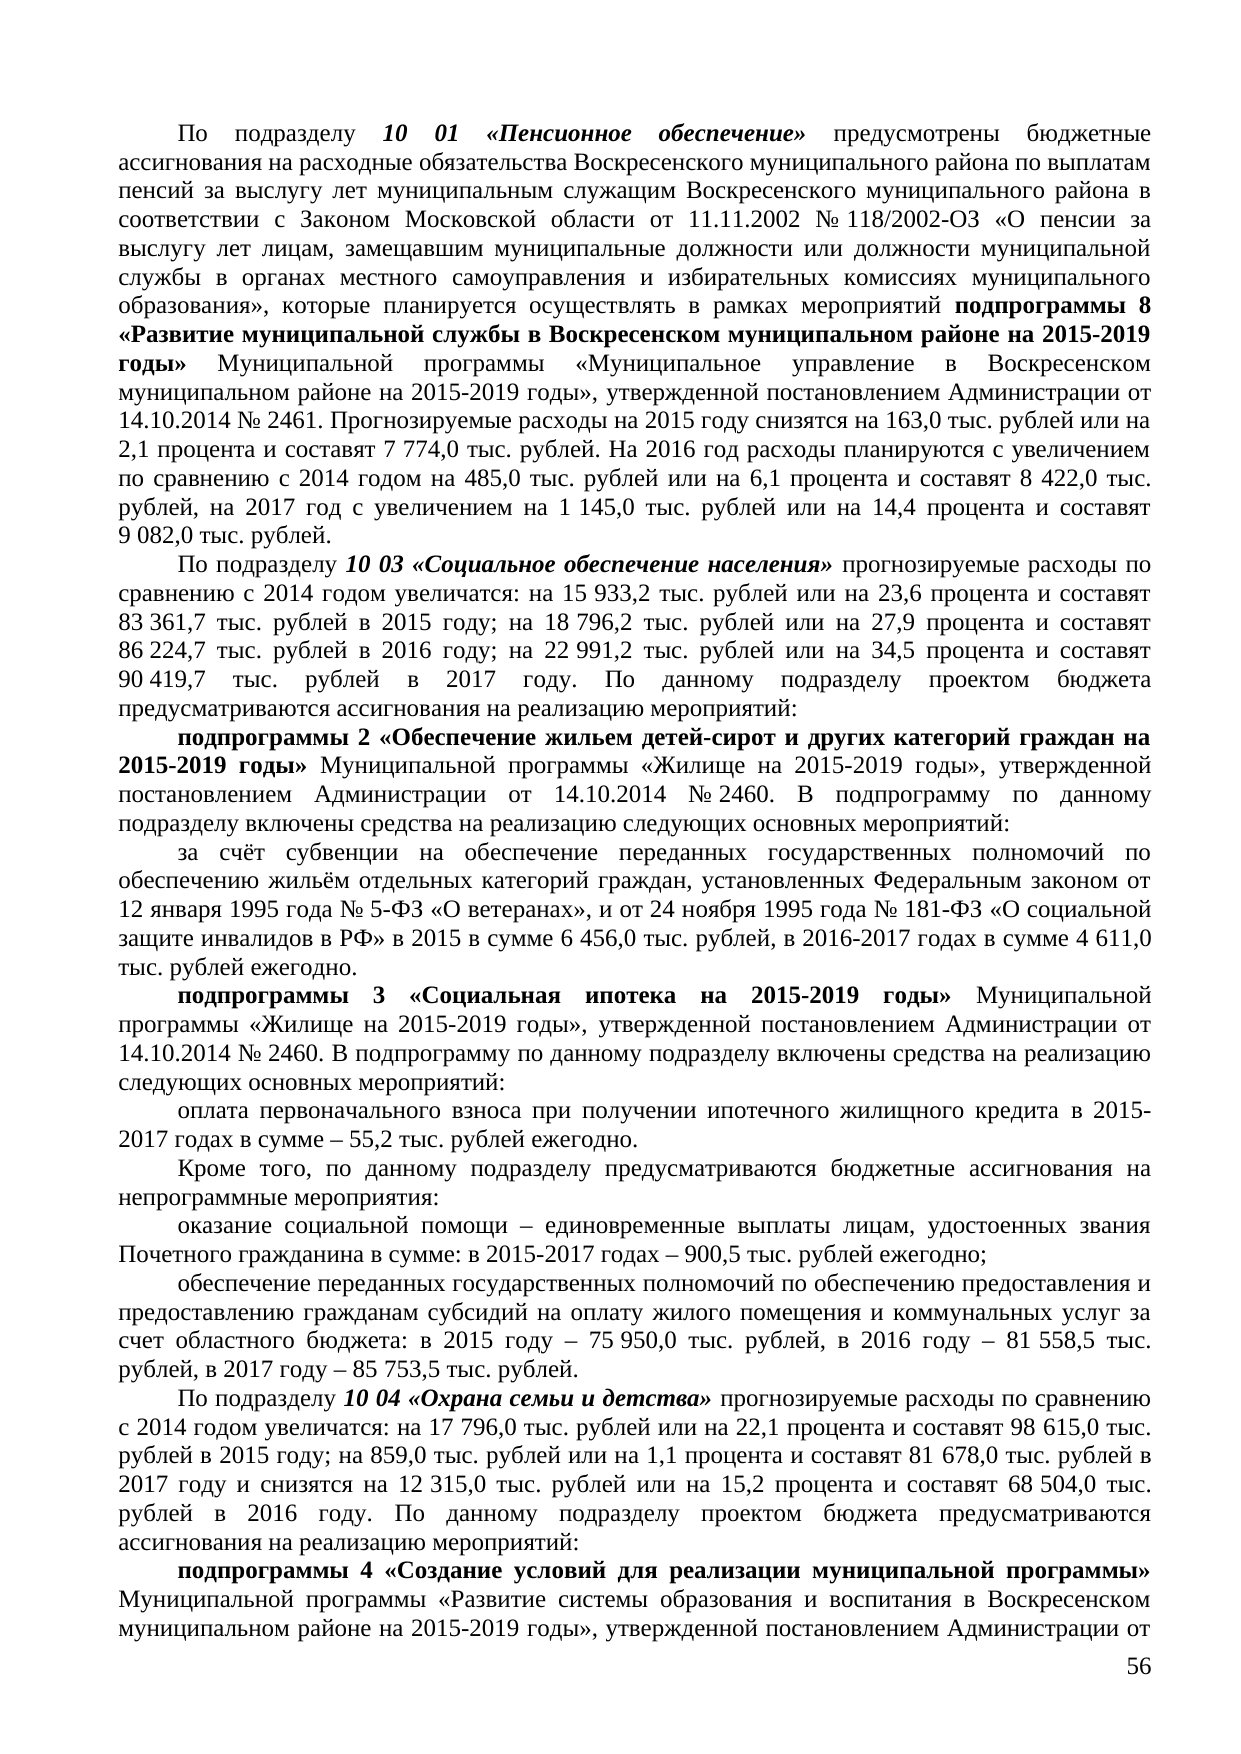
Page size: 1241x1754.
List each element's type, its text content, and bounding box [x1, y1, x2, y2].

text подпрограммы 2 «Обеспечение жильем детей-сирот и других категорий граждан на 2015-2019 годы» Муниципальной программы «Жилище на 2015-2019 годы», утвержденной постановлением Администрации от 14.10.2014 № 2460. В подпрограмму по данному подразделу включены средства на реализацию следующих основных мероприятий: [118, 722, 1152, 837]
text По подразделу 10 04 «Охрана семьи и детства» прогнозируемые расходы по сравнению с 2014 годом увеличатся: на 17 796,0 тыс. рублей или на 22,1 процента и составят 98 615,0 тыс. рублей в 2015 году; на 859,0 тыс. рублей или на 1,1 процента и составят 81 678,0 тыс. рублей в 2017 году и снизятся на 12 315,0 тыс. рублей или на 15,2 процента и составят 68 504,0 тыс. рублей в 2016 году. По данному подразделу проектом бюджета предусматриваются ассигнования на реализацию мероприятий: [118, 1383, 1152, 1556]
text По подразделу 10 01 «Пенсионное обеспечение» предусмотрены бюджетные ассигнования на расходные обязательства Воскресенского муниципального района по выплатам пенсий за выслугу лет муниципальным служащим Воскресенского муниципального района в соответствии с Законом Московской области от 11.11.2002 № 118/2002-ОЗ «О пенсии за выслугу лет лицам, замещавшим муниципальные должности или должности муниципальной службы в органах местного самоуправления и избирательных комиссиях муниципального образования», которые планируется осуществлять в рамках мероприятий подпрограммы 8 «Развитие муниципальной службы в Воскресенском муниципальном районе на 2015-2019 годы» Муниципальной программы «Муниципальное управление в Воскресенском муниципальном районе на 2015-2019 годы», утвержденной постановлением Администрации от 14.10.2014 № 2461. Прогнозируемые расходы на 2015 году снизятся на 163,0 тыс. рублей или на 2,1 процента и составят 7 774,0 тыс. рублей. На 2016 год расходы планируются с увеличением по сравнению с 2014 годом на 485,0 тыс. рублей или на 6,1 процента и составят 8 422,0 тыс. рублей, на 2017 год с увеличением на 1 145,0 тыс. рублей или на 14,4 процента и составят 9 082,0 тыс. рублей. [118, 118, 1152, 549]
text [118, 1556, 1152, 1642]
text оплата первоначального взноса при получении ипотечного жилищного кредита в 2015-2017 годах в сумме – 55,2 тыс. рублей ежегодно. [118, 1096, 1152, 1153]
text за счёт субвенции на обеспечение переданных государственных полномочий по обеспечению жильём отдельных категорий граждан, установленных Федеральным законом от 12 января 1995 года № 5-ФЗ «О ветеранах», и от 24 ноября 1995 года № 181-ФЗ «О социальной защите инвалидов в РФ» в 2015 в сумме 6 456,0 тыс. рублей, в 2016-2017 годах в сумме 4 611,0 тыс. рублей ежегодно. [118, 837, 1152, 981]
text По подразделу 10 03 «Социальное обеспечение населения» прогнозируемые расходы по сравнению с 2014 годом увеличатся: на 15 933,2 тыс. рублей или на 23,6 процента и составят 83 361,7 тыс. рублей в 2015 году; на 18 796,2 тыс. рублей или на 27,9 процента и составят 86 224,7 тыс. рублей в 2016 году; на 22 991,2 тыс. рублей или на 34,5 процента и составят 90 419,7 тыс. рублей в 2017 году. По данному подразделу проектом бюджета предусматриваются ассигнования на реализацию мероприятий: [118, 549, 1152, 722]
text обеспечение переданных государственных полномочий по обеспечению предоставления и предоставлению гражданам субсидий на оплату жилого помещения и коммунальных услуг за счет областного бюджета: в 2015 году – 75 950,0 тыс. рублей, в 2016 году – 81 558,5 тыс. рублей, в 2017 году – 85 753,5 тыс. рублей. [118, 1268, 1152, 1383]
text подпрограммы 3 «Социальная ипотека на 2015-2019 годы» Муниципальной программы «Жилище на 2015-2019 годы», утвержденной постановлением Администрации от 14.10.2014 № 2460. В подпрограмму по данному подразделу включены средства на реализацию следующих основных мероприятий: [118, 981, 1152, 1096]
text оказание социальной помощи – единовременные выплаты лицам, удостоенных звания Почетного гражданина в сумме: в 2015-2017 годах – 900,5 тыс. рублей ежегодно; [118, 1211, 1152, 1268]
text Кроме того, по данному подразделу предусматриваются бюджетные ассигнования на непрограммные мероприятия: [118, 1153, 1152, 1211]
